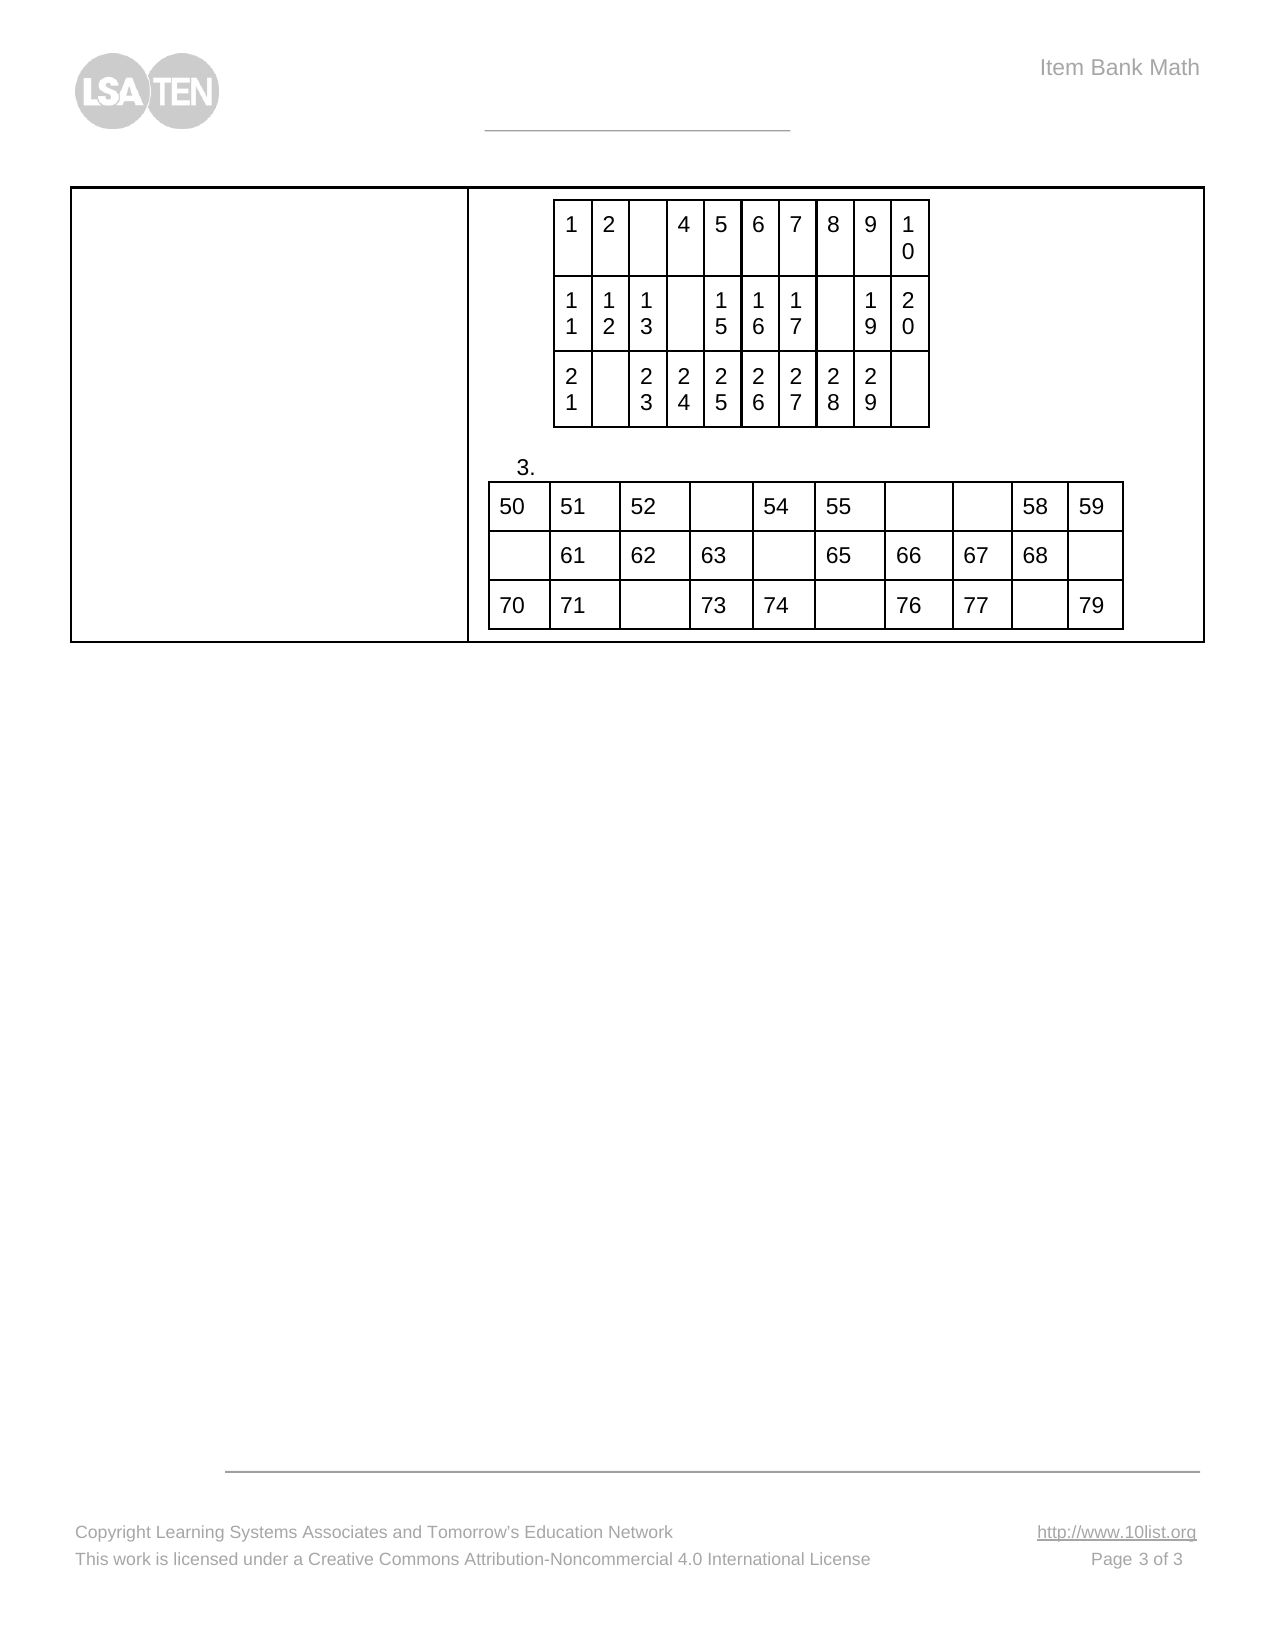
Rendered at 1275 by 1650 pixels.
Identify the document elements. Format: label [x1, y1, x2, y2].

table_cell [469, 189, 1203, 641]
picture [75, 53, 219, 129]
